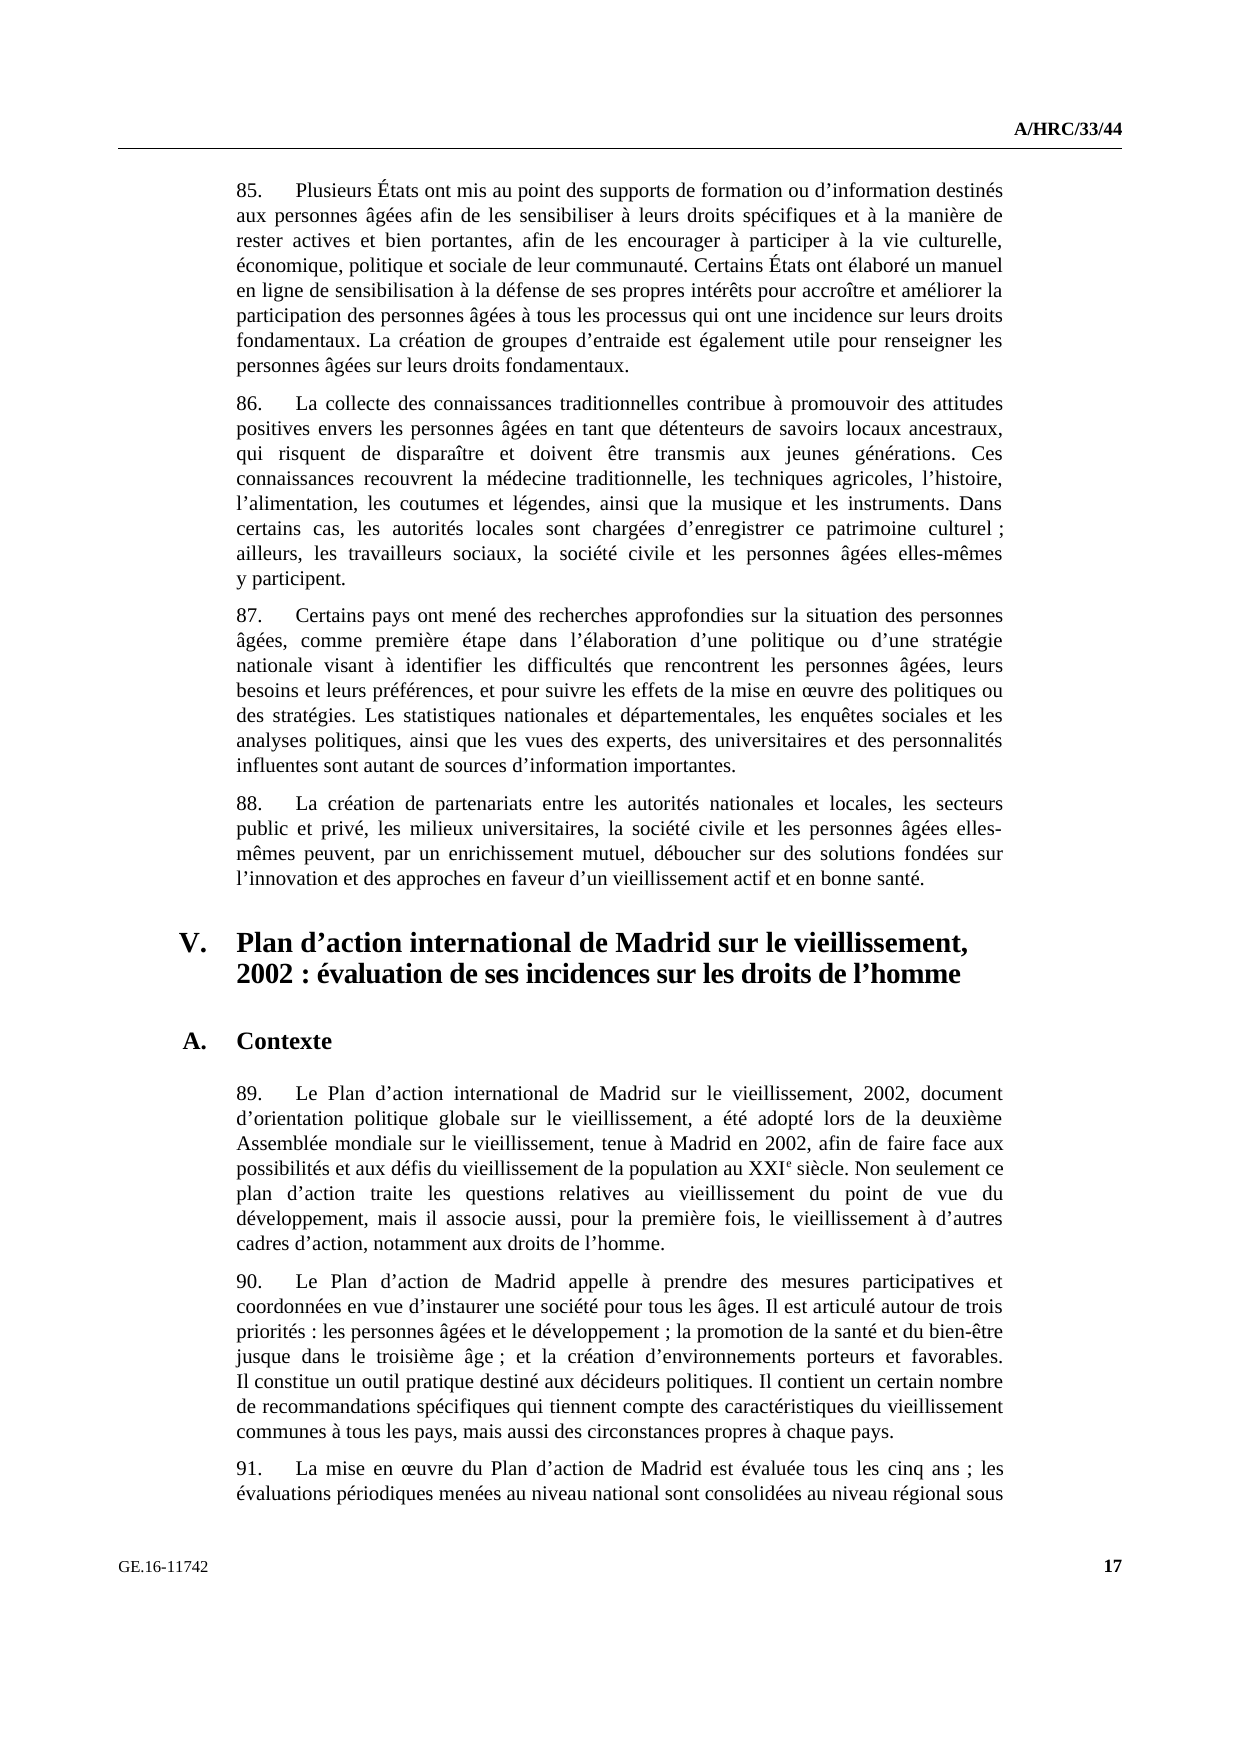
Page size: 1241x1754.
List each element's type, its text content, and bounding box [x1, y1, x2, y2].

text A. Contexte [118, 1027, 1004, 1055]
list Le Plan d’action de Madrid appelle à prendre des mesures participatives et coordonnées en vue d’instaurer une société pour tous les âges. Il est articulé autour de trois priorités : les personnes âgées et le développement ; la promotion de la santé et du bien-être jusque dans le troisième âge ; et la création d’environnements porteurs et favorables. Il constitue un outil pratique destiné aux décideurs politiques. Il contient un certain nombre de recommandations spécifiques qui tiennent compte des caractéristiques du vieillissement communes à tous les pays, mais aussi des circonstances propres à chaque pays. [236, 1268, 1004, 1443]
text V. Plan d’action international de Madrid sur le vieillissement, 2002 : évaluation de ses incidences sur les droits de l’homme [118, 927, 1004, 990]
list Certains pays ont mené des recherches approfondies sur la situation des personnes âgées, comme première étape dans l’élaboration d’une politique ou d’une stratégie nationale visant à identifier les difficultés que rencontrent les personnes âgées, leurs besoins et leurs préférences, et pour suivre les effets de la mise en œuvre des politiques ou des stratégies. Les statistiques nationales et départementales, les enquêtes sociales et les analyses politiques, ainsi que les vues des experts, des universitaires et des personnalités influentes sont autant de sources d’information importantes. [236, 602, 1004, 777]
list La création de partenariats entre les autorités nationales et locales, les secteurs public et privé, les milieux universitaires, la société civile et les personnes âgées elles-mêmes peuvent, par un enrichissement mutuel, déboucher sur des solutions fondées sur l’innovation et des approches en faveur d’un vieillissement actif et en bonne santé. [236, 790, 1004, 890]
list Plusieurs États ont mis au point des supports de formation ou d’information destinés aux personnes âgées afin de les sensibiliser à leurs droits spécifiques et à la manière de rester actives et bien portantes, afin de les encourager à participer à la vie culturelle, économique, politique et sociale de leur communauté. Certains États ont élaboré un manuel en ligne de sensibilisation à la défense de ses propres intérêts pour accroître et améliorer la participation des personnes âgées à tous les processus qui ont une incidence sur leurs droits fondamentaux. La création de groupes d’entraide est également utile pour renseigner les personnes âgées sur leurs droits fondamentaux. [236, 177, 1004, 377]
list Le Plan d’action international de Madrid sur le vieillissement, 2002, document d’orientation politique globale sur le vieillissement, a été adopté lors de la deuxième Assemblée mondiale sur le vieillissement, tenue à Madrid en 2002, afin de faire face aux possibilités et aux défis du vieillissement de la population au XXIe siècle. Non seulement ce plan d’action traite les questions relatives au vieillissement du point de vue du développement, mais il associe aussi, pour la première fois, le vieillissement à d’autres cadres d’action, notamment aux droits de l’homme. [236, 1080, 1004, 1255]
list La collecte des connaissances traditionnelles contribue à promouvoir des attitudes positives envers les personnes âgées en tant que détenteurs de savoirs locaux ancestraux, qui risquent de disparaître et doivent être transmis aux jeunes générations. Ces connaissances recouvrent la médecine traditionnelle, les techniques agricoles, l’histoire, l’alimentation, les coutumes et légendes, ainsi que la musique et les instruments. Dans certains cas, les autorités locales sont chargées d’enregistrer ce patrimoine culturel ; ailleurs, les travailleurs sociaux, la société civile et les personnes âgées elles-mêmes y participent. [236, 390, 1004, 590]
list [236, 1455, 1004, 1505]
